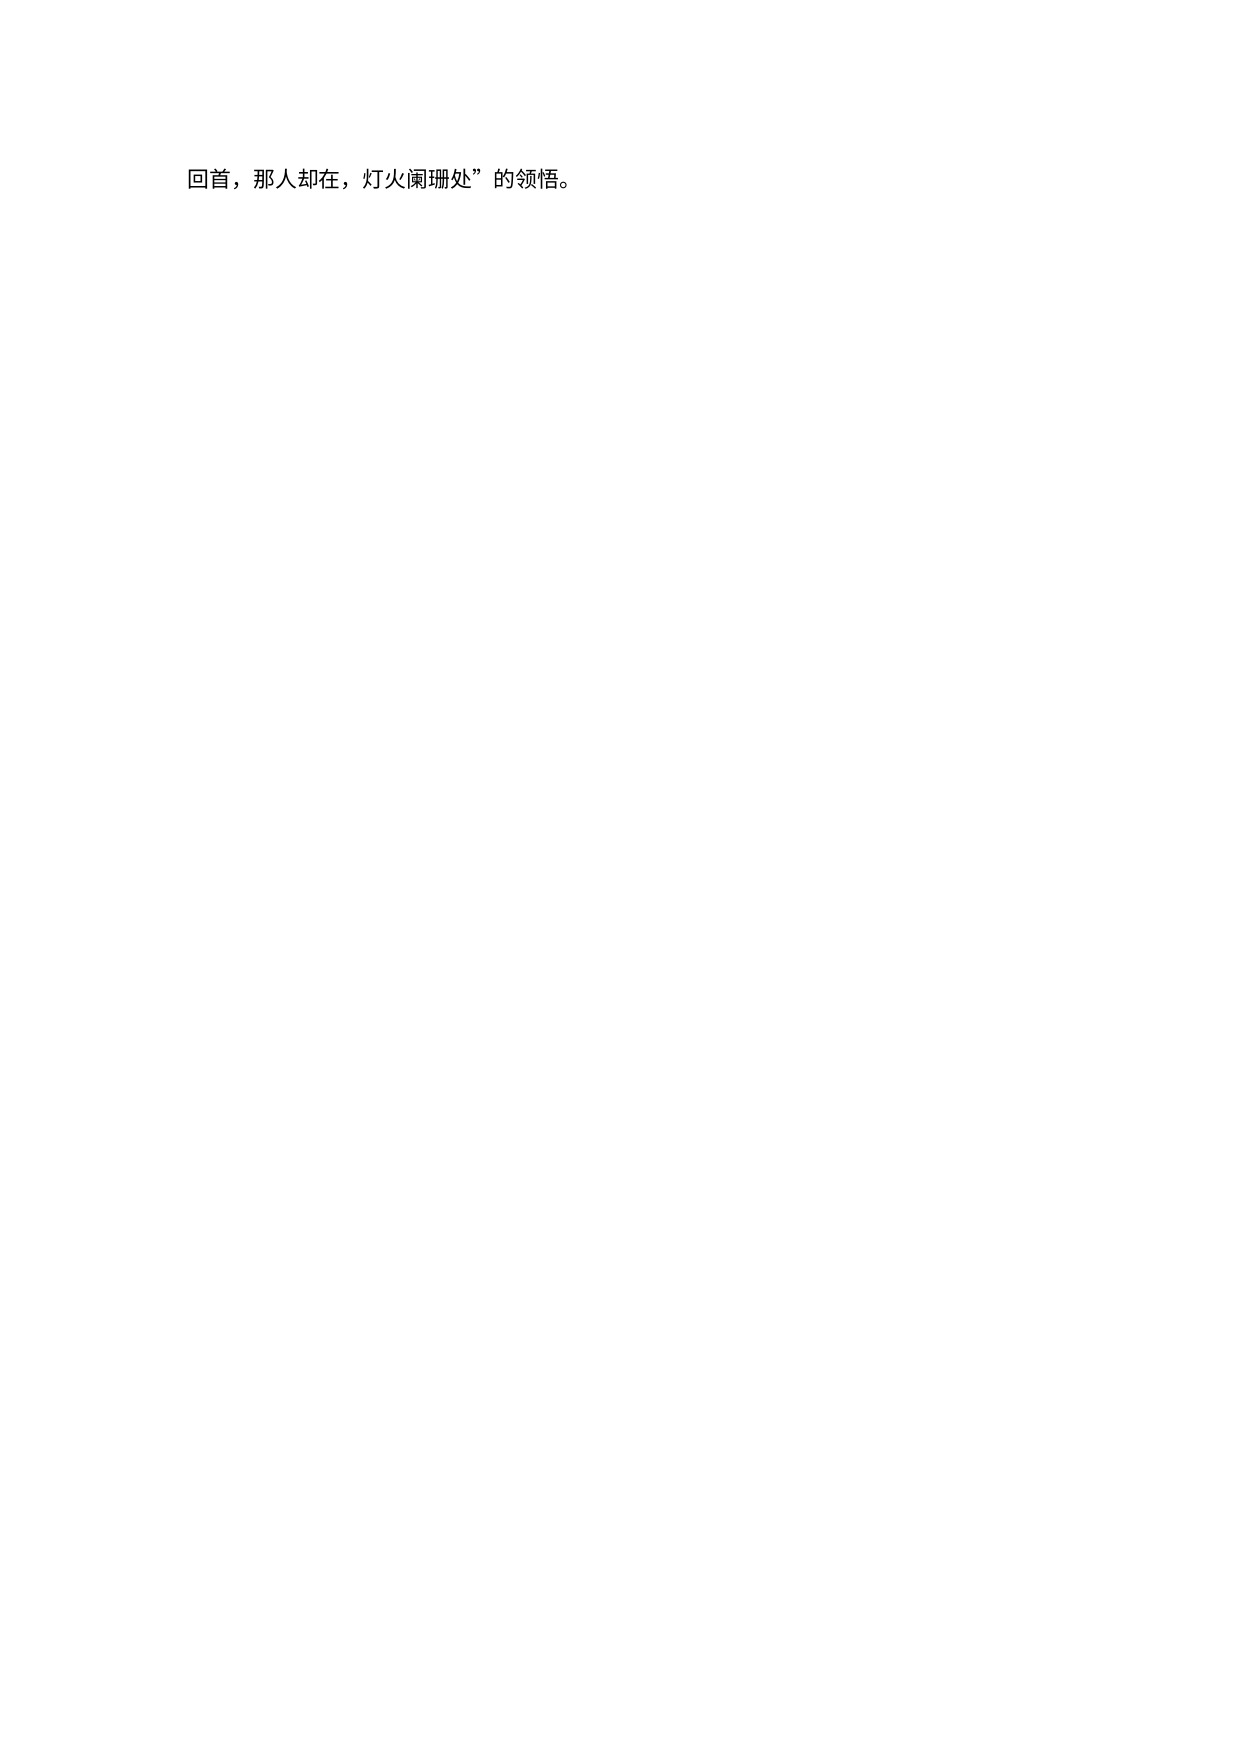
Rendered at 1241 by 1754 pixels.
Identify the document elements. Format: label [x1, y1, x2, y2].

text [187, 162, 1053, 194]
